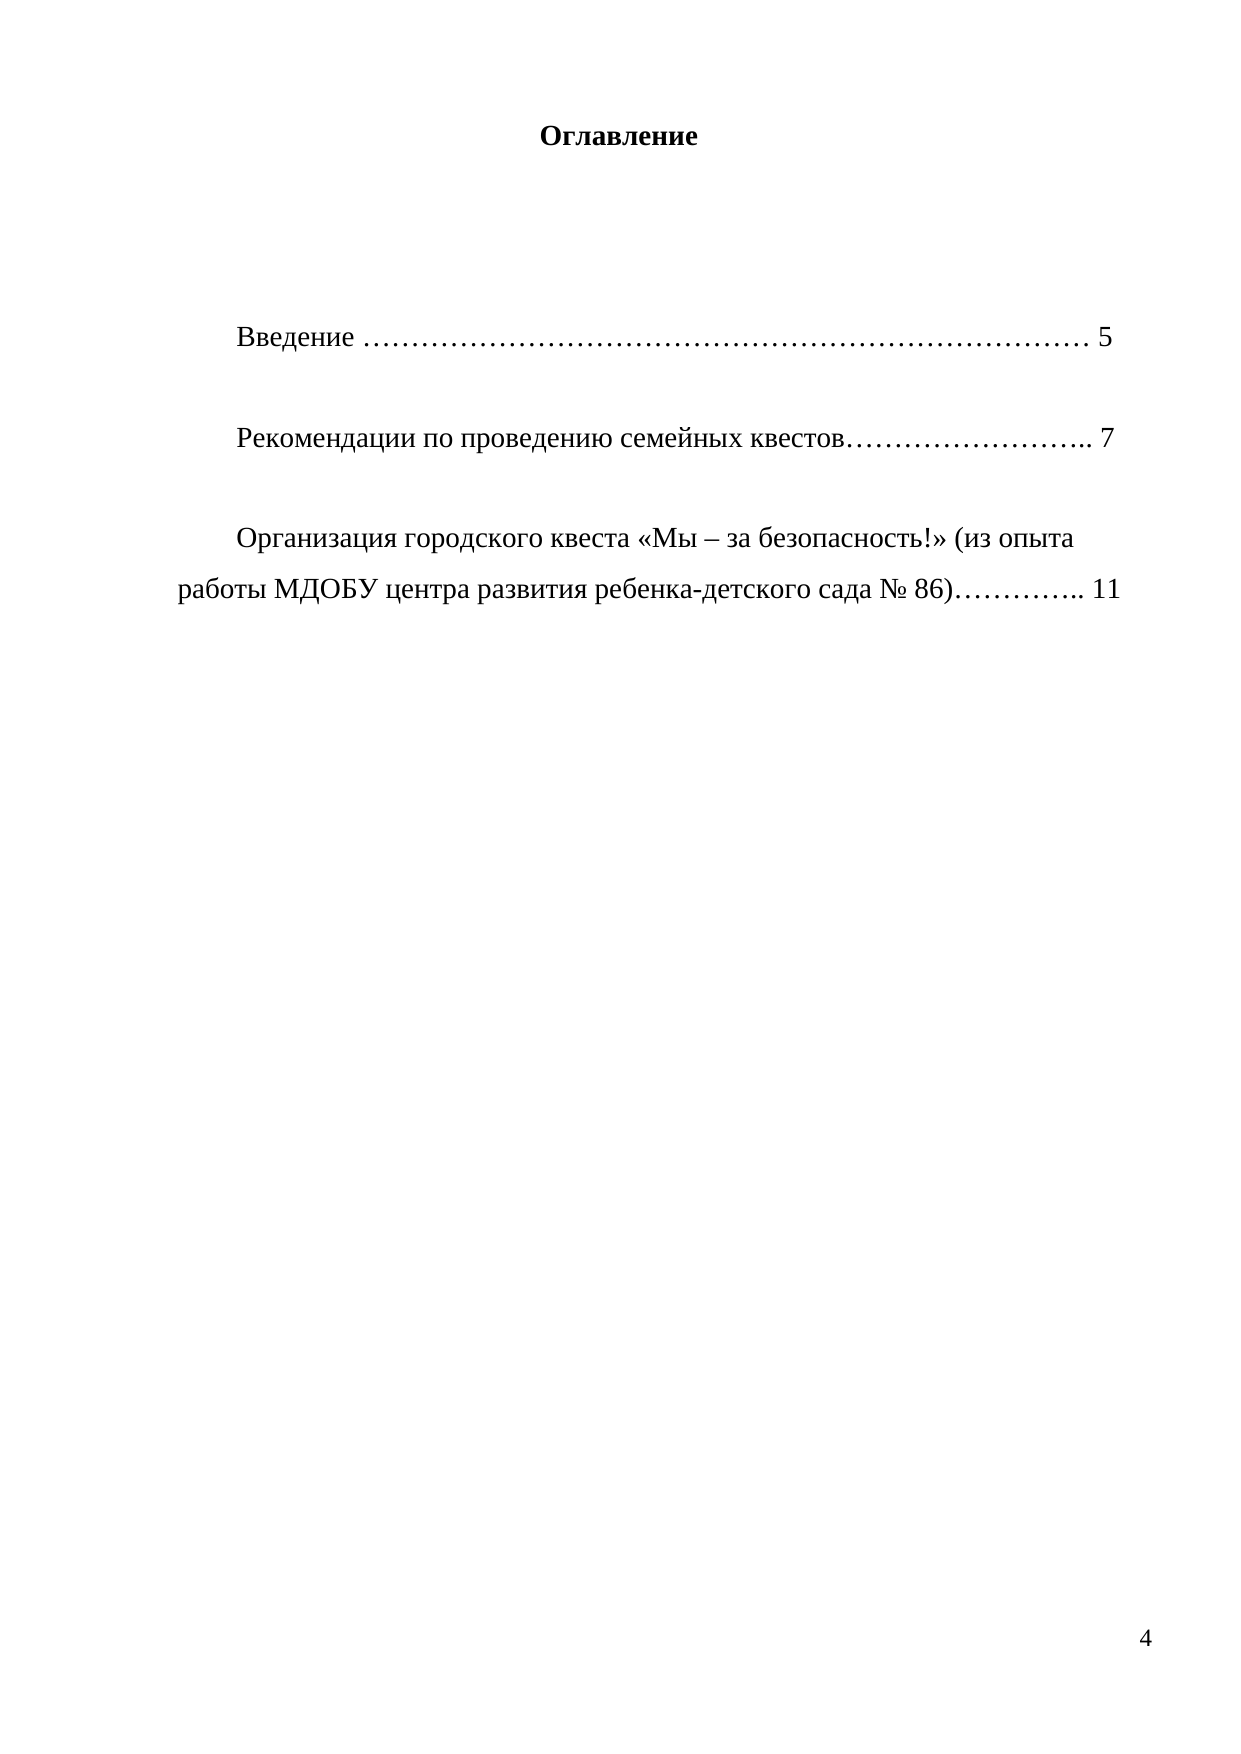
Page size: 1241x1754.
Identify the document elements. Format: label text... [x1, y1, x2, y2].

text Организация городского квеста «Мы – за безопасность!» (из опыта работы МДОБУ центра развития ребенка-детского сада № 86)………….. 11 [177, 521, 1152, 604]
text Рекомендации по проведению семейных квестов…………………….. 7 [177, 420, 1152, 453]
text Введение ………………………………………………………………… 5 [177, 319, 1152, 353]
text Оглавление [177, 118, 1152, 152]
